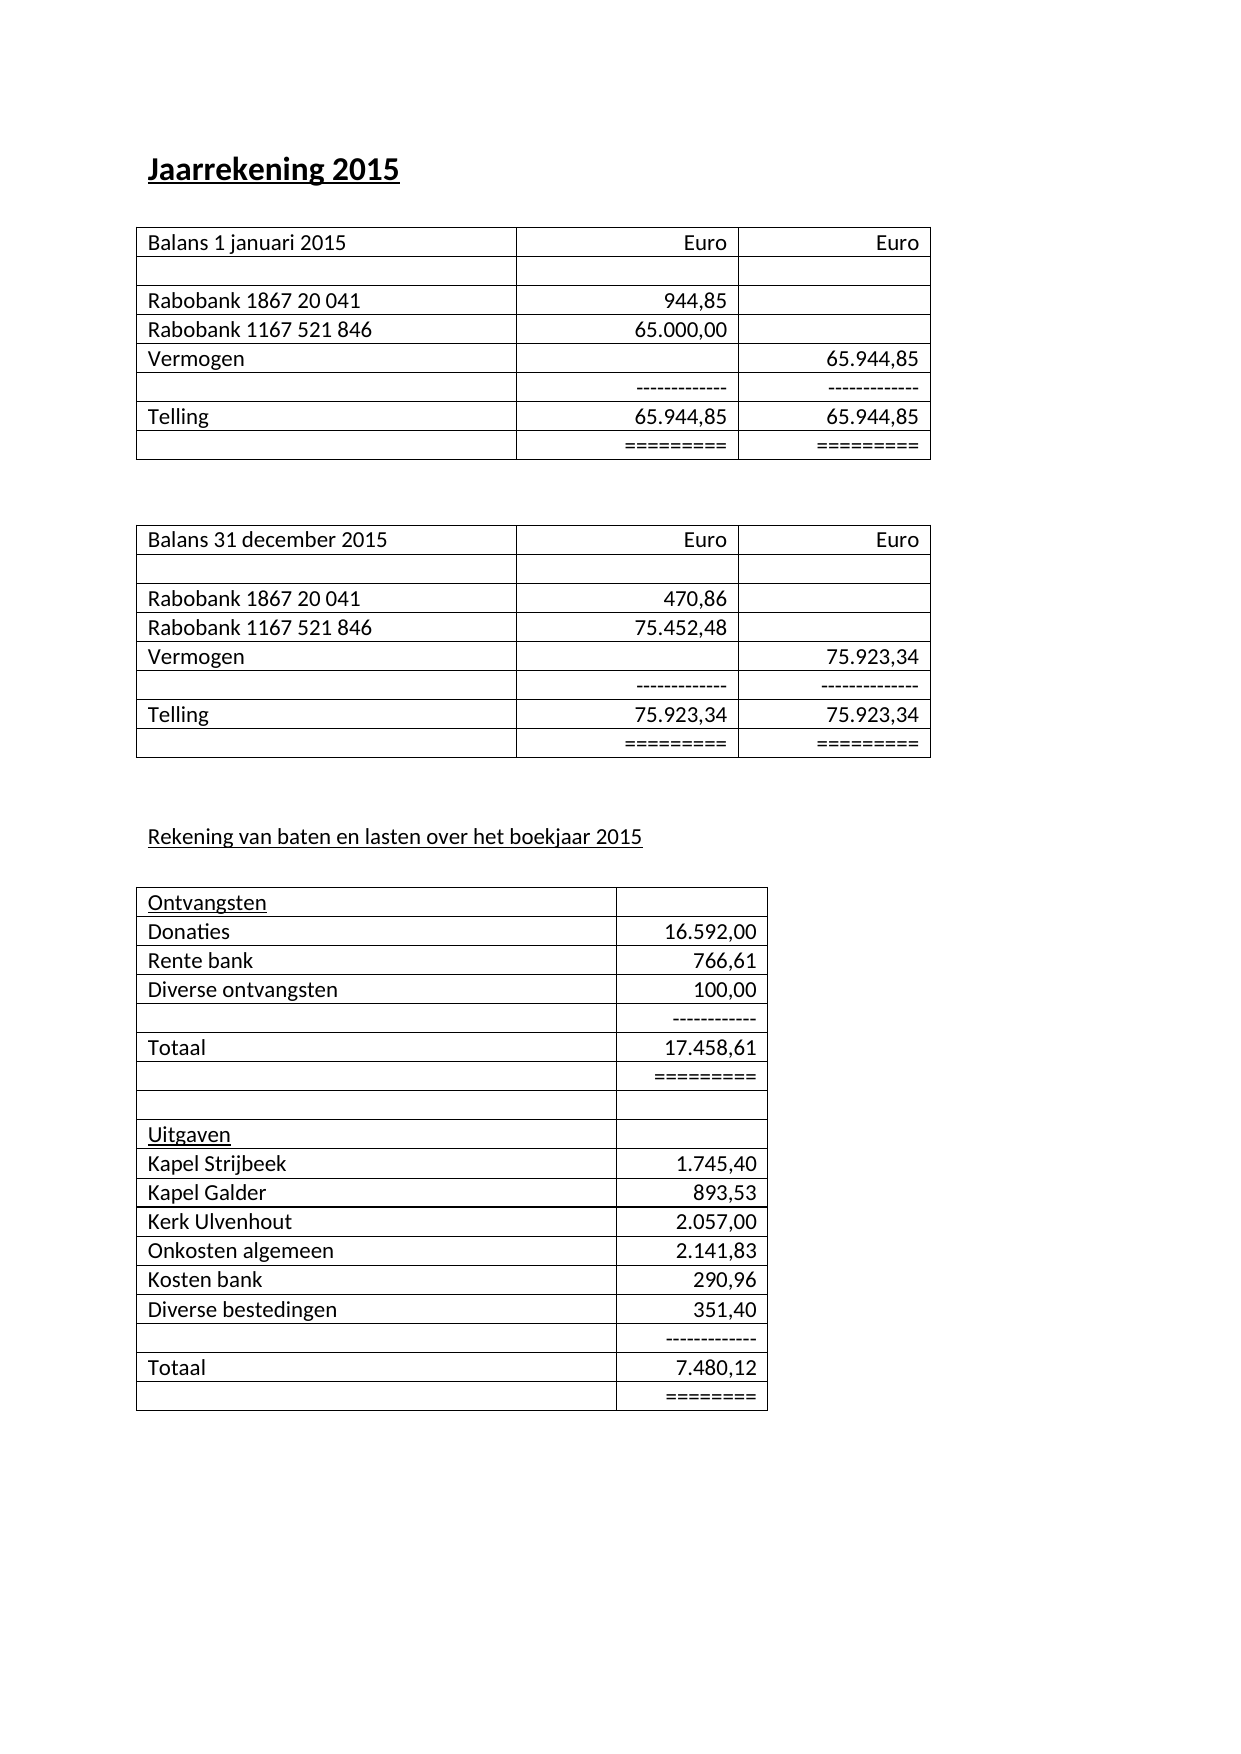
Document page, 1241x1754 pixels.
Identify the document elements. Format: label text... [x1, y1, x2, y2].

table_cell [137, 373, 516, 401]
table_cell [137, 257, 516, 285]
table_cell 16.592,00 [617, 917, 767, 945]
table_cell 65.944,85 [517, 402, 738, 430]
table_header Euro [517, 526, 738, 553]
table_cell 2.141,83 [617, 1237, 767, 1264]
table_cell ------------- [617, 1324, 767, 1352]
table_cell Uitgaven [137, 1120, 616, 1148]
table_cell Donaties [137, 917, 616, 945]
table_header Euro [739, 228, 930, 256]
table_cell 944,85 [517, 286, 738, 314]
table_cell [517, 642, 738, 670]
table_cell Kerk Ulvenhout [137, 1208, 616, 1236]
table_cell Totaal [137, 1353, 616, 1381]
table_cell Telling [137, 402, 516, 430]
table_cell Onkosten algemeen [137, 1237, 616, 1264]
table_cell 1.745,40 [617, 1149, 767, 1177]
table_cell ========= [739, 431, 930, 459]
table_cell [137, 1091, 616, 1119]
table_header Euro [517, 228, 738, 256]
table_header Ontvangsten [137, 888, 616, 916]
table_cell Rente bank [137, 946, 616, 974]
table_cell 766,61 [617, 946, 767, 974]
table_cell 2.057,00 [617, 1208, 767, 1236]
table_cell [517, 555, 738, 583]
table_cell Vermogen [137, 344, 516, 372]
text Jaarrekening 2015 [148, 148, 1093, 188]
table_cell 65.000,00 [517, 315, 738, 343]
table_cell ------------ [617, 1004, 767, 1032]
table_cell [739, 315, 930, 343]
table_cell ------------- [739, 373, 930, 401]
table_cell [137, 431, 516, 459]
table_header Balans 1 januari 2015 [137, 228, 516, 256]
table_header Balans 31 december 2015 [137, 526, 516, 553]
table_cell [617, 1091, 767, 1119]
table_cell Kapel Strijbeek [137, 1149, 616, 1177]
table_cell ======== [617, 1382, 767, 1410]
table_cell [739, 613, 930, 641]
table_cell [137, 1324, 616, 1352]
table_cell Rabobank 1167 521 846 [137, 315, 516, 343]
table_cell Diverse bestedingen [137, 1295, 616, 1323]
table_cell 351,40 [617, 1295, 767, 1323]
table_cell Rabobank 1867 20 041 [137, 584, 516, 612]
table_header [617, 888, 767, 916]
table_cell Kapel Galder [137, 1179, 616, 1206]
table_cell [137, 1004, 616, 1032]
table_cell 75.923,34 [739, 700, 930, 728]
table_cell [137, 671, 516, 699]
table_cell ------------- [517, 373, 738, 401]
table_cell ========= [517, 729, 738, 757]
table_cell 100,00 [617, 975, 767, 1003]
table_cell Totaal [137, 1033, 616, 1061]
table_cell Kosten bank [137, 1266, 616, 1294]
table_cell [137, 1062, 616, 1090]
table_cell Rabobank 1167 521 846 [137, 613, 516, 641]
table_cell [137, 729, 516, 757]
table_cell [739, 555, 930, 583]
table_cell [617, 1120, 767, 1148]
table_cell ========= [739, 729, 930, 757]
table_cell [517, 257, 738, 285]
table_cell 17.458,61 [617, 1033, 767, 1061]
table_cell [739, 584, 930, 612]
table_cell 75.923,34 [517, 700, 738, 728]
table_cell Telling [137, 700, 516, 728]
table_cell [137, 1382, 616, 1410]
table_header Euro [739, 526, 930, 553]
table_cell [137, 555, 516, 583]
table_cell 290,96 [617, 1266, 767, 1294]
table_cell ------------- [517, 671, 738, 699]
table_cell Vermogen [137, 642, 516, 670]
table_cell 75.923,34 [739, 642, 930, 670]
table_cell ========= [517, 431, 738, 459]
text Rekening van baten en lasten over het boekjaar 2015 [148, 822, 1093, 850]
table_cell 893,53 [617, 1179, 767, 1206]
table_cell 7.480,12 [617, 1353, 767, 1381]
table_cell [517, 344, 738, 372]
table_cell ========= [617, 1062, 767, 1090]
table_cell Diverse ontvangsten [137, 975, 616, 1003]
table_cell 470,86 [517, 584, 738, 612]
table_cell Rabobank 1867 20 041 [137, 286, 516, 314]
table_cell 65.944,85 [739, 402, 930, 430]
table_cell 75.452,48 [517, 613, 738, 641]
table_cell [739, 257, 930, 285]
table_cell -------------- [739, 671, 930, 699]
table_cell [739, 286, 930, 314]
table_cell 65.944,85 [739, 344, 930, 372]
